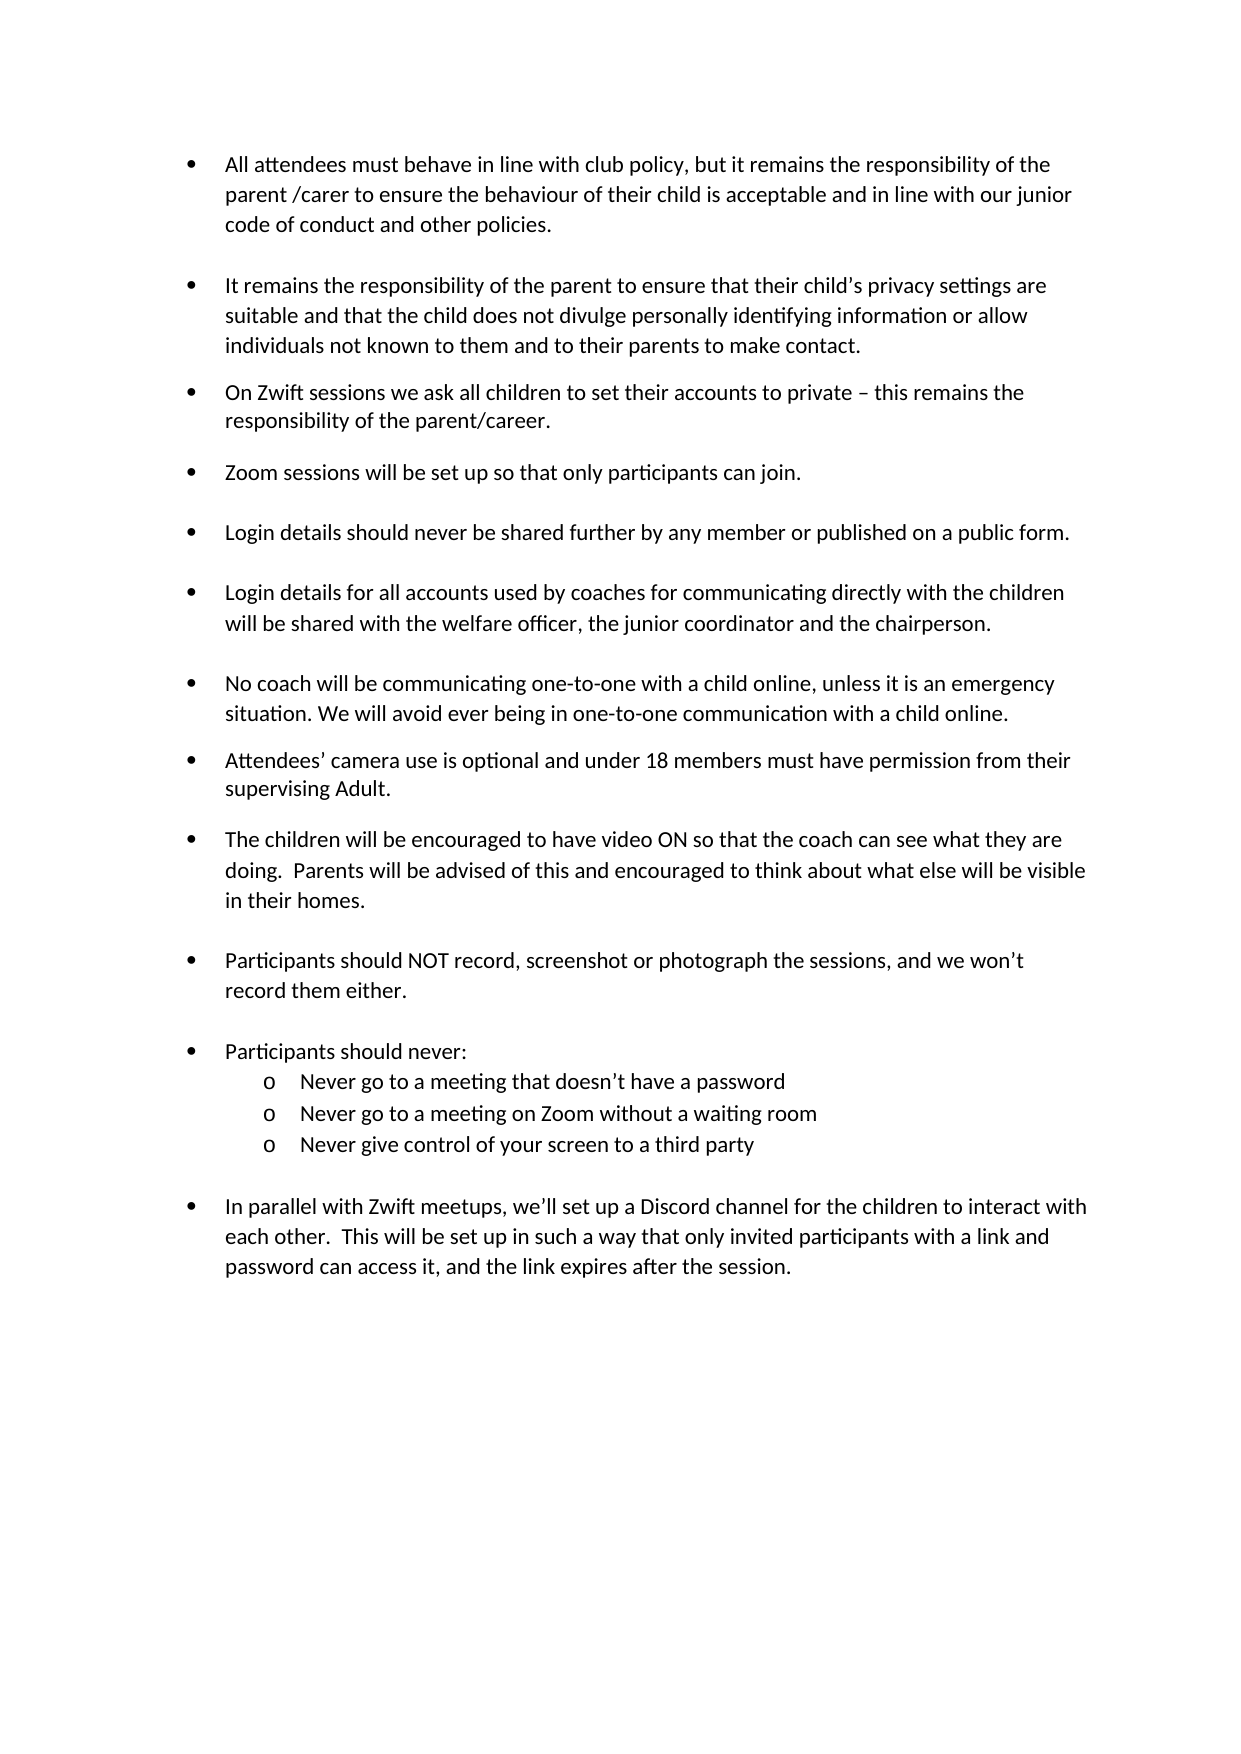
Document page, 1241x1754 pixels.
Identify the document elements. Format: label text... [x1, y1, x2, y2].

list Never give control of your screen to a third party [262, 1130, 1090, 1159]
list Participants should never: [187, 1037, 1090, 1065]
list Login details should never be shared further by any member or published on a public form. [187, 518, 1090, 546]
list Never go to a meeting on Zoom without a waiting room [262, 1099, 1090, 1128]
list No coach will be communicating one-to-one with a child online, unless it is an emergency situation. We will avoid ever being in one-to-one communication with a child online. [187, 669, 1090, 727]
list The children will be encouraged to have video ON so that the coach can see what they are doing. Parents will be advised of this and encouraged to think about what else will be visible in their homes. [187, 826, 1090, 914]
list In parallel with Zwift meetups, we’ll set up a Discord channel for the children to interact with each other. This will be set up in such a way that only invited participants with a link and password can access it, and the link expires after the session. [187, 1192, 1090, 1280]
list Login details for all accounts used by coaches for communicating directly with the children will be shared with the welfare officer, the junior coordinator and the chairperson. [187, 578, 1090, 637]
list On Zwift sessions we ask all children to set their accounts to private – this remains the responsibility of the parent/career. [187, 378, 1090, 434]
list Never go to a meeting that doesn’t have a password [262, 1067, 1090, 1096]
list All attendees must behave in line with club policy, but it remains the responsibility of the parent /carer to ensure the behaviour of their child is acceptable and in line with our junior code of conduct and other policies. [187, 150, 1090, 238]
list Participants should NOT record, screenshot or photograph the sessions, and we won’t record them either. [187, 946, 1090, 1005]
list It remains the responsibility of the parent to ensure that their child’s privacy settings are suitable and that the child does not divulge personally identifying information or allow individuals not known to them and to their parents to make contact. [187, 271, 1090, 359]
list Zoom sessions will be set up so that only participants can join. [187, 458, 1090, 486]
list Attendees’ camera use is optional and under 18 members must have permission from their supervising Adult. [187, 746, 1090, 802]
